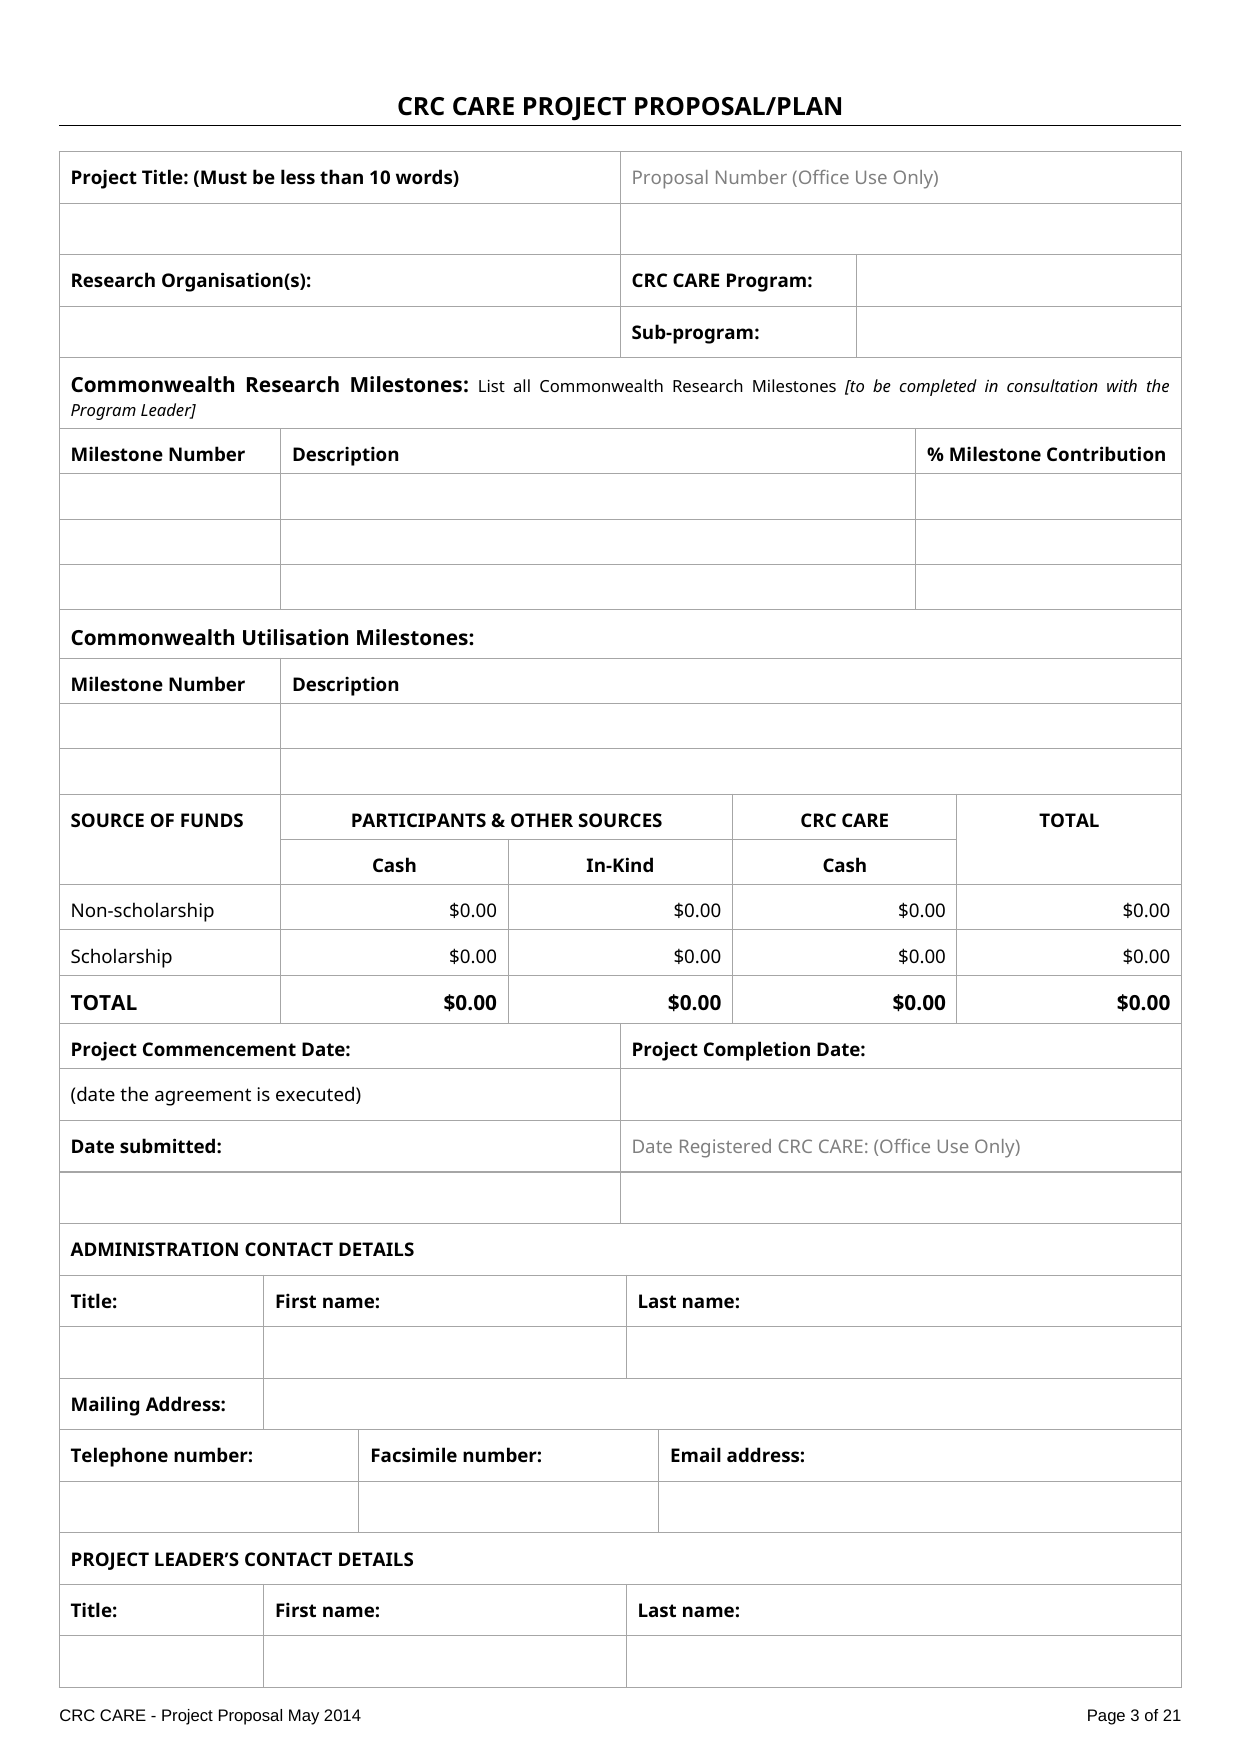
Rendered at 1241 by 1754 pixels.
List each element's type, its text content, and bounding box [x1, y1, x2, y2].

table_cell % Milestone Contribution [916, 429, 1181, 473]
table_cell [359, 1482, 658, 1532]
table_cell Commonwealth Utilisation Milestones: [60, 610, 1181, 657]
table_cell [60, 204, 620, 254]
table_cell [916, 520, 1181, 564]
table_cell ADMINISTRATION CONTACT DETAILS [60, 1224, 1181, 1274]
table_cell [659, 1482, 1181, 1532]
table_cell Commonwealth Research Milestones: List all Commonwealth Research Milestones [to be completed in consultation with the Program Leader] [60, 358, 1181, 428]
table_cell $0.00 [281, 976, 508, 1023]
table_cell $0.00 [509, 930, 732, 975]
table_cell Cash [281, 840, 508, 884]
table_header Project Title: (Must be less than 10 words) [60, 152, 620, 202]
table_cell [60, 565, 280, 609]
table_cell $0.00 [733, 885, 956, 929]
table_cell In-Kind [509, 840, 732, 884]
table_cell [264, 1636, 626, 1687]
text CRC CARE PROJECT PROPOSAL/PLAN [59, 89, 1181, 125]
table_cell Non-scholarship [60, 885, 280, 929]
table_cell Last name: [627, 1585, 1181, 1635]
table_cell CRC CARE Program: [621, 255, 856, 306]
table_cell [621, 204, 1181, 254]
table_header Proposal Number (Office Use Only) [621, 152, 1181, 202]
table_cell $0.00 [509, 885, 732, 929]
table_cell Title: [60, 1276, 263, 1326]
table_cell Project Commencement Date: [60, 1024, 620, 1068]
table_cell [621, 1069, 1181, 1120]
table_cell [60, 1327, 263, 1378]
table_cell First name: [264, 1585, 626, 1635]
table_cell [916, 565, 1181, 609]
table_cell $0.00 [957, 976, 1181, 1023]
table_cell Milestone Number [60, 659, 280, 703]
table_cell First name: [264, 1276, 626, 1326]
table_cell Title: [60, 1585, 263, 1635]
table_cell SOURCE OF FUNDS [60, 795, 280, 884]
table_cell [857, 255, 1181, 306]
table_cell [60, 1636, 263, 1687]
table_cell Email address: [659, 1430, 1181, 1481]
table_cell [627, 1327, 1181, 1378]
table_cell Sub-program: [621, 307, 856, 357]
table_cell $0.00 [281, 885, 508, 929]
table_cell CRC CARE [733, 795, 956, 839]
table_cell TOTAL [957, 795, 1181, 884]
table_cell Mailing Address: [60, 1379, 263, 1429]
table_cell [627, 1636, 1181, 1687]
table_cell [60, 474, 280, 519]
table_cell (date the agreement is executed) [60, 1069, 620, 1120]
table_cell Project Completion Date: [621, 1024, 1181, 1068]
table_cell [60, 520, 280, 564]
table_cell Last name: [627, 1276, 1181, 1326]
table_cell $0.00 [733, 976, 956, 1023]
table_cell Scholarship [60, 930, 280, 975]
table_cell TOTAL [60, 976, 280, 1023]
table_cell Description [281, 429, 915, 473]
table_cell $0.00 [957, 930, 1181, 975]
table_cell Telephone number: [60, 1430, 358, 1481]
table_cell [281, 704, 1181, 748]
table_cell PARTICIPANTS & OTHER SOURCES [281, 795, 732, 839]
table_cell Cash [733, 840, 956, 884]
table_cell [281, 749, 1181, 793]
table_cell [60, 1482, 358, 1532]
table_cell $0.00 [281, 930, 508, 975]
table_cell Date Registered CRC CARE: (Office Use Only) [621, 1121, 1181, 1171]
table_cell [264, 1327, 626, 1378]
table_cell [60, 749, 280, 793]
table_cell [916, 474, 1181, 519]
table_cell [621, 1173, 1181, 1223]
table_cell Description [281, 659, 1181, 703]
table_cell [60, 1173, 620, 1223]
table_cell $0.00 [509, 976, 732, 1023]
table_cell PROJECT LEADER’S CONTACT DETAILS [60, 1533, 1181, 1584]
table_cell Facsimile number: [359, 1430, 658, 1481]
table_cell [60, 307, 620, 357]
table_cell $0.00 [957, 885, 1181, 929]
table_cell [281, 565, 915, 609]
table_cell [857, 307, 1181, 357]
table_cell Research Organisation(s): [60, 255, 620, 306]
table_cell Milestone Number [60, 429, 280, 473]
table_cell [281, 474, 915, 519]
table_cell Date submitted: [60, 1121, 620, 1171]
table_cell [281, 520, 915, 564]
table_cell $0.00 [733, 930, 956, 975]
table_cell [264, 1379, 1181, 1429]
table_cell [60, 704, 280, 748]
